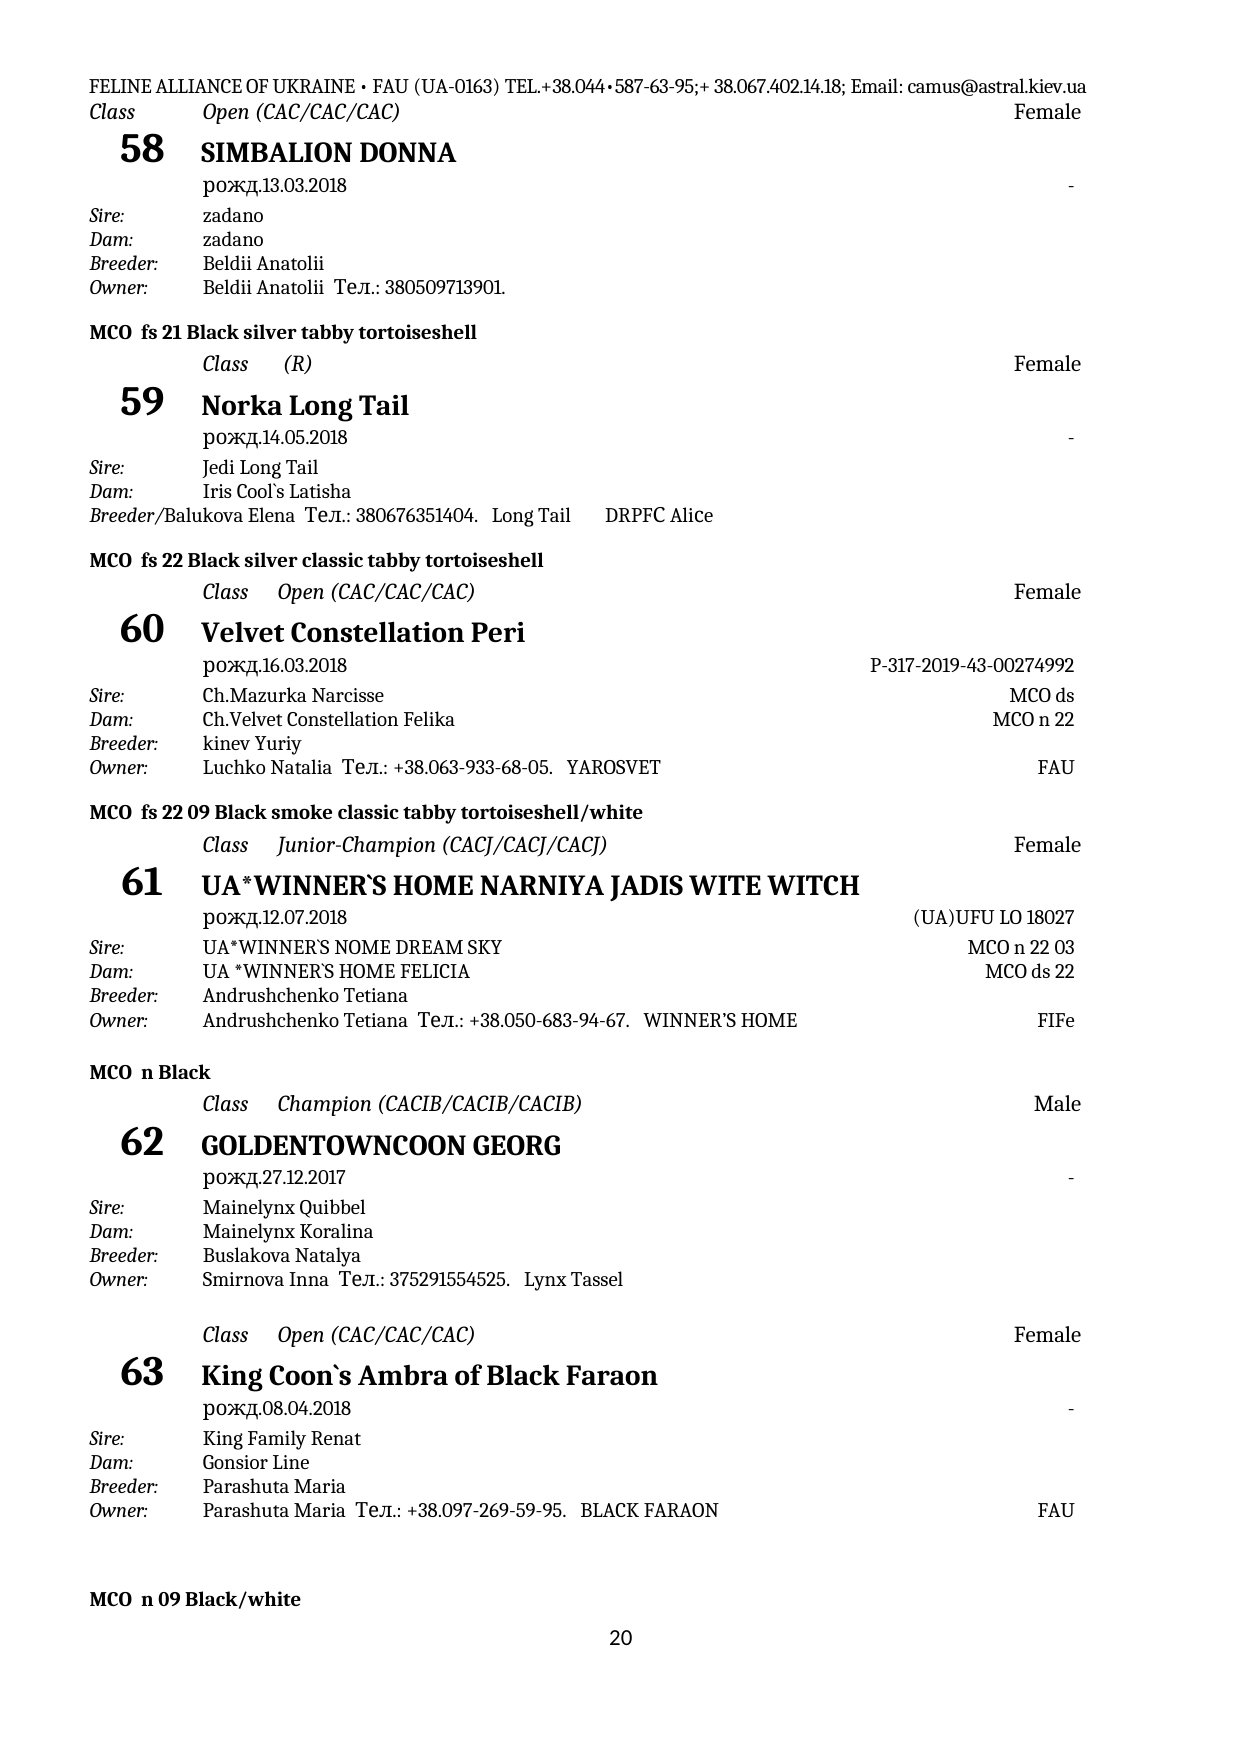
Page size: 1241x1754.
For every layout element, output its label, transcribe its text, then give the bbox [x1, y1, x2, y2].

text Dam: Gonsior Line [89, 1450, 1152, 1474]
text Class Open (CAC/CAC/CAC) Female [89, 99, 1152, 125]
text MCO n Black [89, 1060, 1152, 1084]
text 59 Norka Long Tail [89, 378, 1152, 426]
text Sire: Ch.Mazurka Narcisse MCO ds [89, 683, 1152, 707]
text Sire: UA*WINNER`S NOME DREAM SKY MCO n 22 03 [89, 936, 1152, 960]
text Breeder: kinev Yuriy [89, 732, 1152, 756]
text Owner: Smirnova Inna Тел.: 375291554525. Lynx Tassel [89, 1268, 1152, 1292]
text рожд. 13.03.2018 - [89, 173, 1152, 197]
text рожд. 16.03.2018 P-317-2019-43-00274992 [89, 653, 1152, 677]
text Sire: King Family Renat [89, 1426, 1152, 1450]
text Class Champion (CACIB/CACIB/CACIB) Male [89, 1091, 1152, 1117]
text Dam: Iris Cool`s Latisha [89, 480, 1152, 504]
text рожд. 27.12.2017 - [89, 1165, 1152, 1189]
text Dam: zadano [89, 227, 1152, 251]
text рожд. 12.07.2018 (UA)UFU LO 18027 [89, 906, 1152, 929]
text Breeder: Buslakova Natalya [89, 1243, 1152, 1267]
text Owner: Beldii Anatolii Тел.: 380509713901. [89, 276, 1152, 300]
text MCO fs 22 Black silver classic tabby tortoiseshell [89, 548, 1152, 572]
text рожд. 08.04.2018 - [89, 1396, 1152, 1420]
text Owner: Parashuta Maria Тел.: +38.097-269-59-95. BLACK FARAON FAU [89, 1499, 1152, 1523]
text Dam: Ch.Velvet Constellation Felika MCO n 22 [89, 707, 1152, 731]
text Class Open (CAC/CAC/CAC) Female [89, 579, 1152, 605]
text Breeder: Beldii Anatolii [89, 251, 1152, 275]
text Owner: Andrushchenko Tetiana Тел.: +38.050-683-94-67. WINNER’S HOME FIFe [89, 1008, 1152, 1032]
text 60 Velvet Constellation Peri [89, 605, 1152, 653]
text MCO fs 21 Black silver tabby tortoiseshell [89, 321, 1152, 344]
text Breeder: Parashuta Maria [89, 1474, 1152, 1498]
text Class Open (CAC/CAC/CAC) Female [89, 1322, 1152, 1348]
text 62 GOLDENTOWNCOON GEORG [89, 1117, 1152, 1165]
text Class Junior-Champion (CACJ/CACJ/CACJ) Female [89, 831, 1152, 858]
text 61 UA*WINNER`S HOME NARNIYA JADIS WITE WITCH [89, 858, 1152, 906]
text Sire: Jedi Long Tail [89, 456, 1152, 479]
text MCO fs 22 09 Black smoke classic tabby tortoiseshell/white [89, 801, 1152, 824]
text Sire: zadano [89, 203, 1152, 227]
text Dam: Mainelynx Koralina [89, 1219, 1152, 1243]
text Class (R) Female [89, 351, 1152, 378]
text 63 King Coon`s Ambra of Black Faraon [89, 1348, 1152, 1396]
text MCO n 09 Black/white [89, 1588, 1152, 1612]
text Owner: Luchko Natalia Тел.: +38.063-933-68-05. YAROSVET FAU [89, 756, 1152, 780]
text Breeder: Andrushchenko Tetiana [89, 984, 1152, 1008]
text рожд. 14.05.2018 - [89, 426, 1152, 449]
text Dam: UA *WINNER`S HOME FELICIA MCO ds 22 [89, 960, 1152, 984]
text Sire: Mainelynx Quibbel [89, 1195, 1152, 1219]
text Breeder/Balukova Elena Тел.: 380676351404. Long Tail DRPFС Aliсe [89, 504, 1152, 528]
text 58 SIMBALION DONNA [89, 125, 1152, 173]
